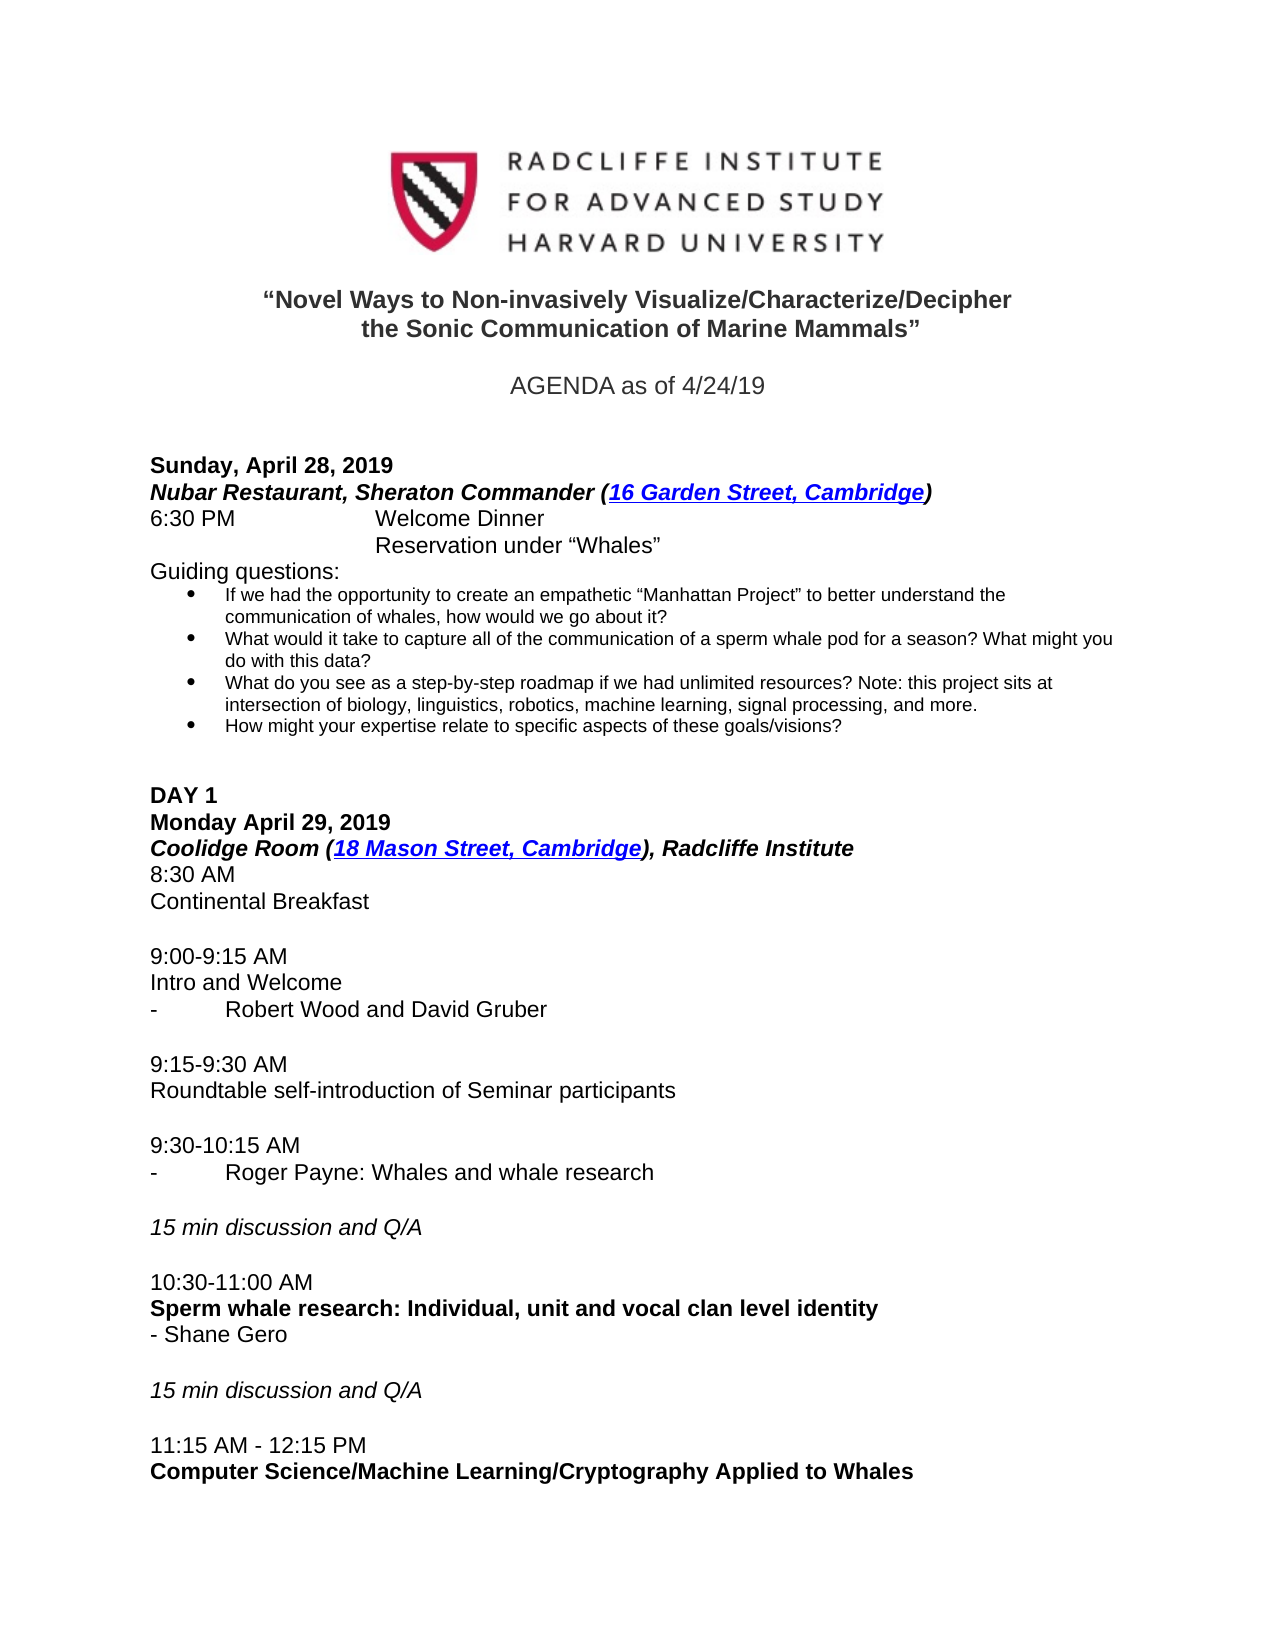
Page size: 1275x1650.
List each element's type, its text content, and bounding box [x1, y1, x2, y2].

text 9:30-10:15 AM [150, 1132, 1125, 1158]
text - Robert Wood and David Gruber [150, 996, 1125, 1022]
text DAY 1 [150, 782, 1125, 809]
text “Novel Ways to Non-invasively Visualize/Characterize/Decipher [150, 285, 1125, 313]
text AGENDA as of 4/24/19 [150, 371, 1125, 400]
text 15 min discussion and Q/A [150, 1377, 1125, 1403]
text 10:30-11:00 AM [150, 1269, 1125, 1295]
text Sperm whale research: Individual, unit and vocal clan level identity [150, 1295, 1125, 1321]
list If we had the opportunity to create an empathetic “Manhattan Project” to better understand the communication of whales, how would we go about it? [187, 584, 1125, 628]
text 6:30 PM Welcome Dinner [150, 505, 1125, 532]
text the Sonic Communication of Marine Mammals” [150, 313, 1125, 342]
text - Shane Gero [150, 1321, 1125, 1348]
text 9:15-9:30 AM [150, 1051, 1125, 1077]
text Reservation under “Whales” [150, 532, 1125, 558]
list What do you see as a step-by-step roadmap if we had unlimited resources? Note: this project sits at intersection of biology, linguistics, robotics, machine learning, signal processing, and more. [187, 672, 1125, 715]
text Continental Breakfast [150, 888, 1125, 914]
text - Roger Payne: Whales and whale research [150, 1158, 1125, 1185]
text Coolidge Room (18 Mason Street, Cambridge), Radcliffe Institute [150, 835, 1125, 861]
text Sunday, April 28, 2019 [150, 452, 1125, 479]
text Intro and Welcome [150, 969, 1125, 996]
list How might your expertise relate to specific aspects of these goals/visions? [187, 715, 1125, 737]
picture [387, 150, 888, 255]
text Nubar Restaurant, Sheraton Commander (16 Garden Street, Cambridge) [150, 479, 1125, 505]
text 11:15 AM - 12:15 PM [150, 1432, 1125, 1458]
text Roundtable self-introduction of Seminar participants [150, 1077, 1125, 1103]
text 9:00-9:15 AM [150, 943, 1125, 969]
text Monday April 29, 2019 [150, 809, 1125, 835]
text 15 min discussion and Q/A [150, 1214, 1125, 1240]
text Computer Science/Machine Learning/Cryptography Applied to Whales [150, 1458, 1125, 1484]
list What would it take to capture all of the communication of a sperm whale pod for a season? What might you do with this data? [187, 628, 1125, 672]
text Guiding questions: [150, 558, 1125, 584]
text 8:30 AM [150, 861, 1125, 888]
